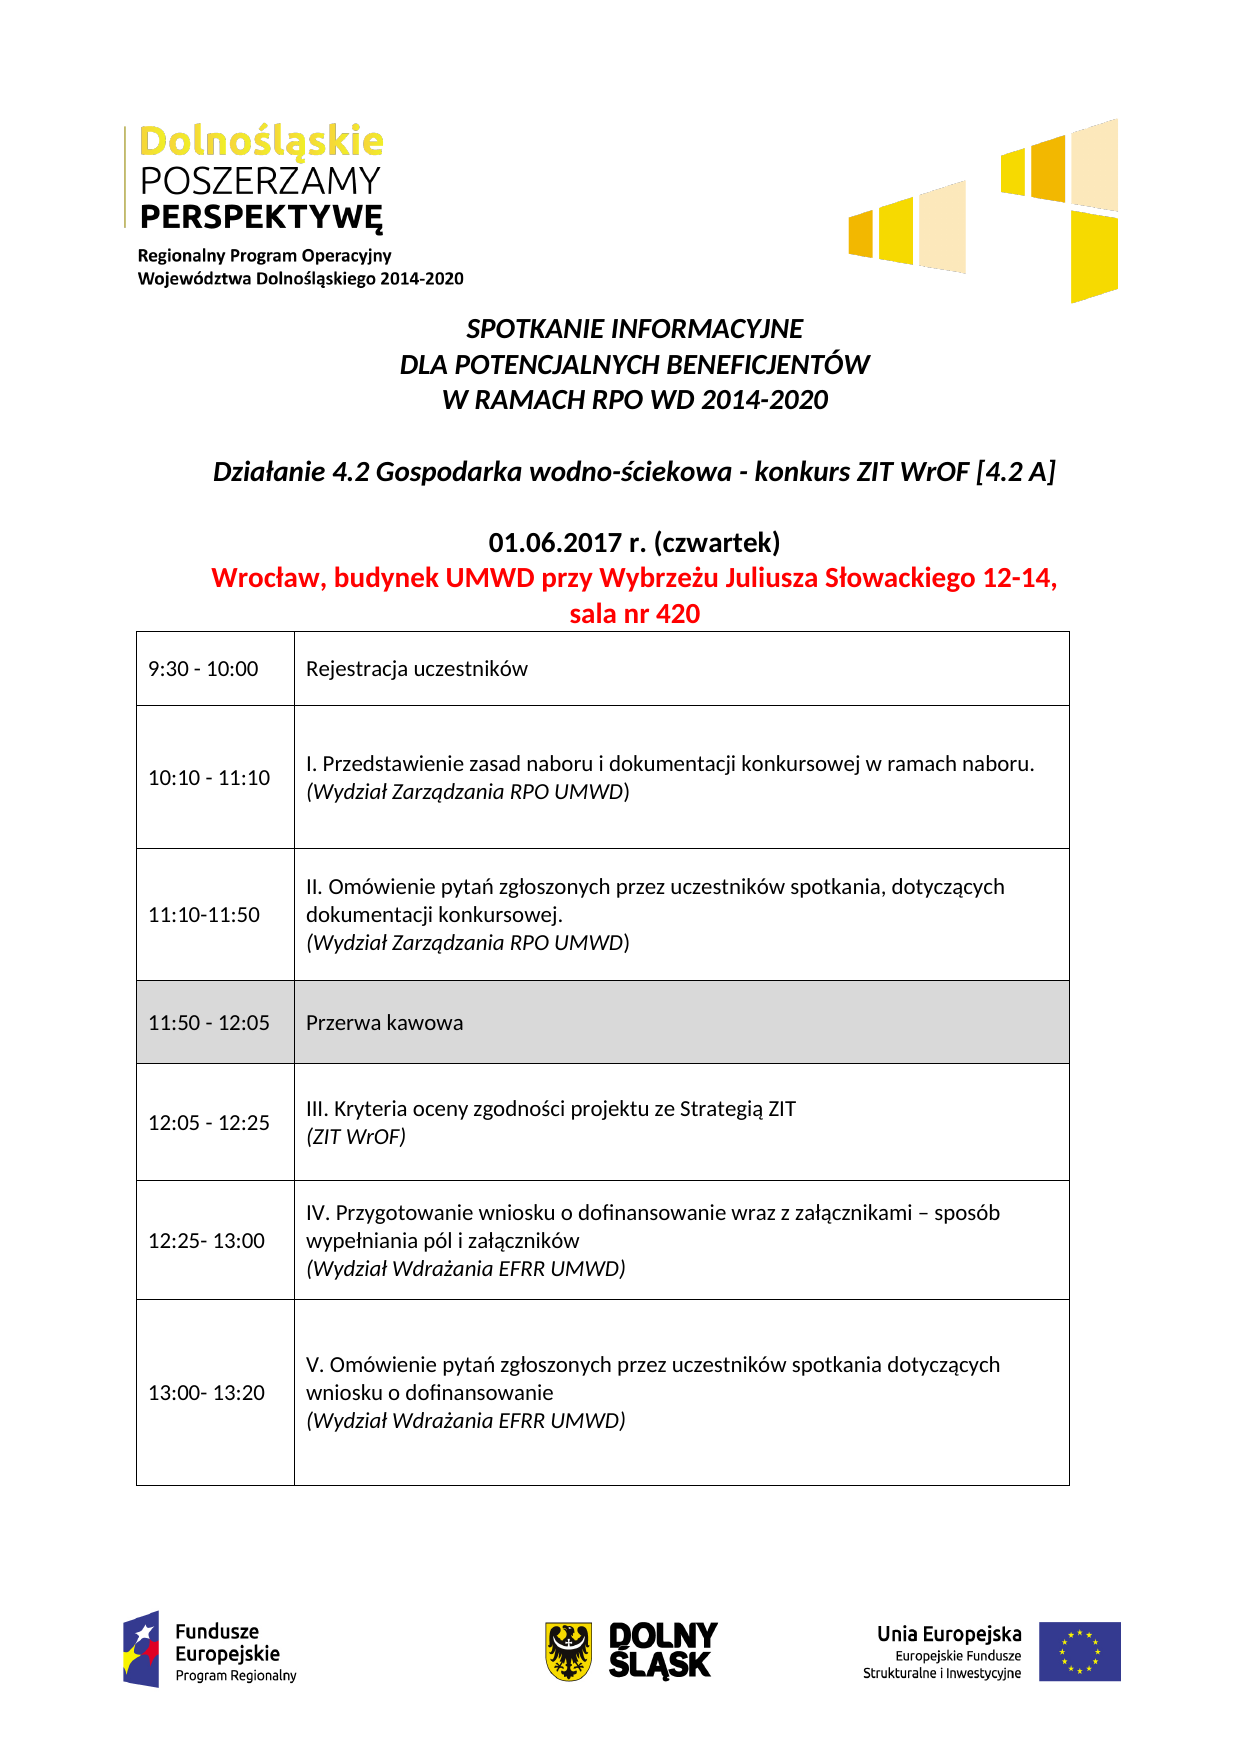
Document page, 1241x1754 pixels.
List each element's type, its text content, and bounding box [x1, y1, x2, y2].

picture [751, 106, 1121, 310]
table_cell III. Kryteria oceny zgodności projektu ze Strategią ZIT (ZIT WrOF) [295, 1064, 1069, 1180]
table_cell V. Omówienie pytań zgłoszonych przez uczestników spotkania dotyczących wniosku o dofinansowanie (Wydział Wdrażania EFRR UMWD) [295, 1300, 1069, 1485]
table_cell II. Omówienie pytań zgłoszonych przez uczestników spotkania, dotyczących dokumentacji konkursowej. (Wydział Zarządzania RPO UMWD) [295, 849, 1069, 980]
picture [90, 1581, 1158, 1713]
table_cell Przerwa kawowa [295, 981, 1069, 1063]
picture [68, 89, 550, 330]
text Wrocław, budynek UMWD przy Wybrzeżu Juliusza Słowackiego 12-14, [148, 559, 1122, 595]
table_cell 12:05 - 12:25 [137, 1064, 294, 1180]
text sala nr 420 [148, 595, 1122, 631]
table_cell I. Przedstawienie zasad naboru i dokumentacji konkursowej w ramach naboru. (Wydział Zarządzania RPO UMWD) [295, 706, 1069, 848]
text Działanie 4.2 Gospodarka wodno-ściekowa - konkurs ZIT WrOF [4.2 A] [148, 453, 1122, 488]
table_cell 13:00- 13:20 [137, 1300, 294, 1485]
table_header Rejestracja uczestników [295, 632, 1069, 705]
text SPOTKANIE INFORMACYJNE [148, 310, 1122, 346]
table_header 9:30 - 10:00 [137, 632, 294, 705]
table_cell IV. Przygotowanie wniosku o dofinansowanie wraz z załącznikami – sposób wypełniania pól i załączników (Wydział Wdrażania EFRR UMWD) [295, 1181, 1069, 1299]
table_cell 12:25- 13:00 [137, 1181, 294, 1299]
table_cell 11:10-11:50 [137, 849, 294, 980]
text DLA POTENCJALNYCH BENEFICJENTÓW [148, 346, 1122, 381]
text W RAMACH RPO WD 2014-2020 [148, 381, 1122, 417]
table_cell 11:50 - 12:05 [137, 981, 294, 1063]
text 01.06.2017 r. (czwartek) [148, 524, 1122, 559]
table_cell 10:10 - 11:10 [137, 706, 294, 848]
